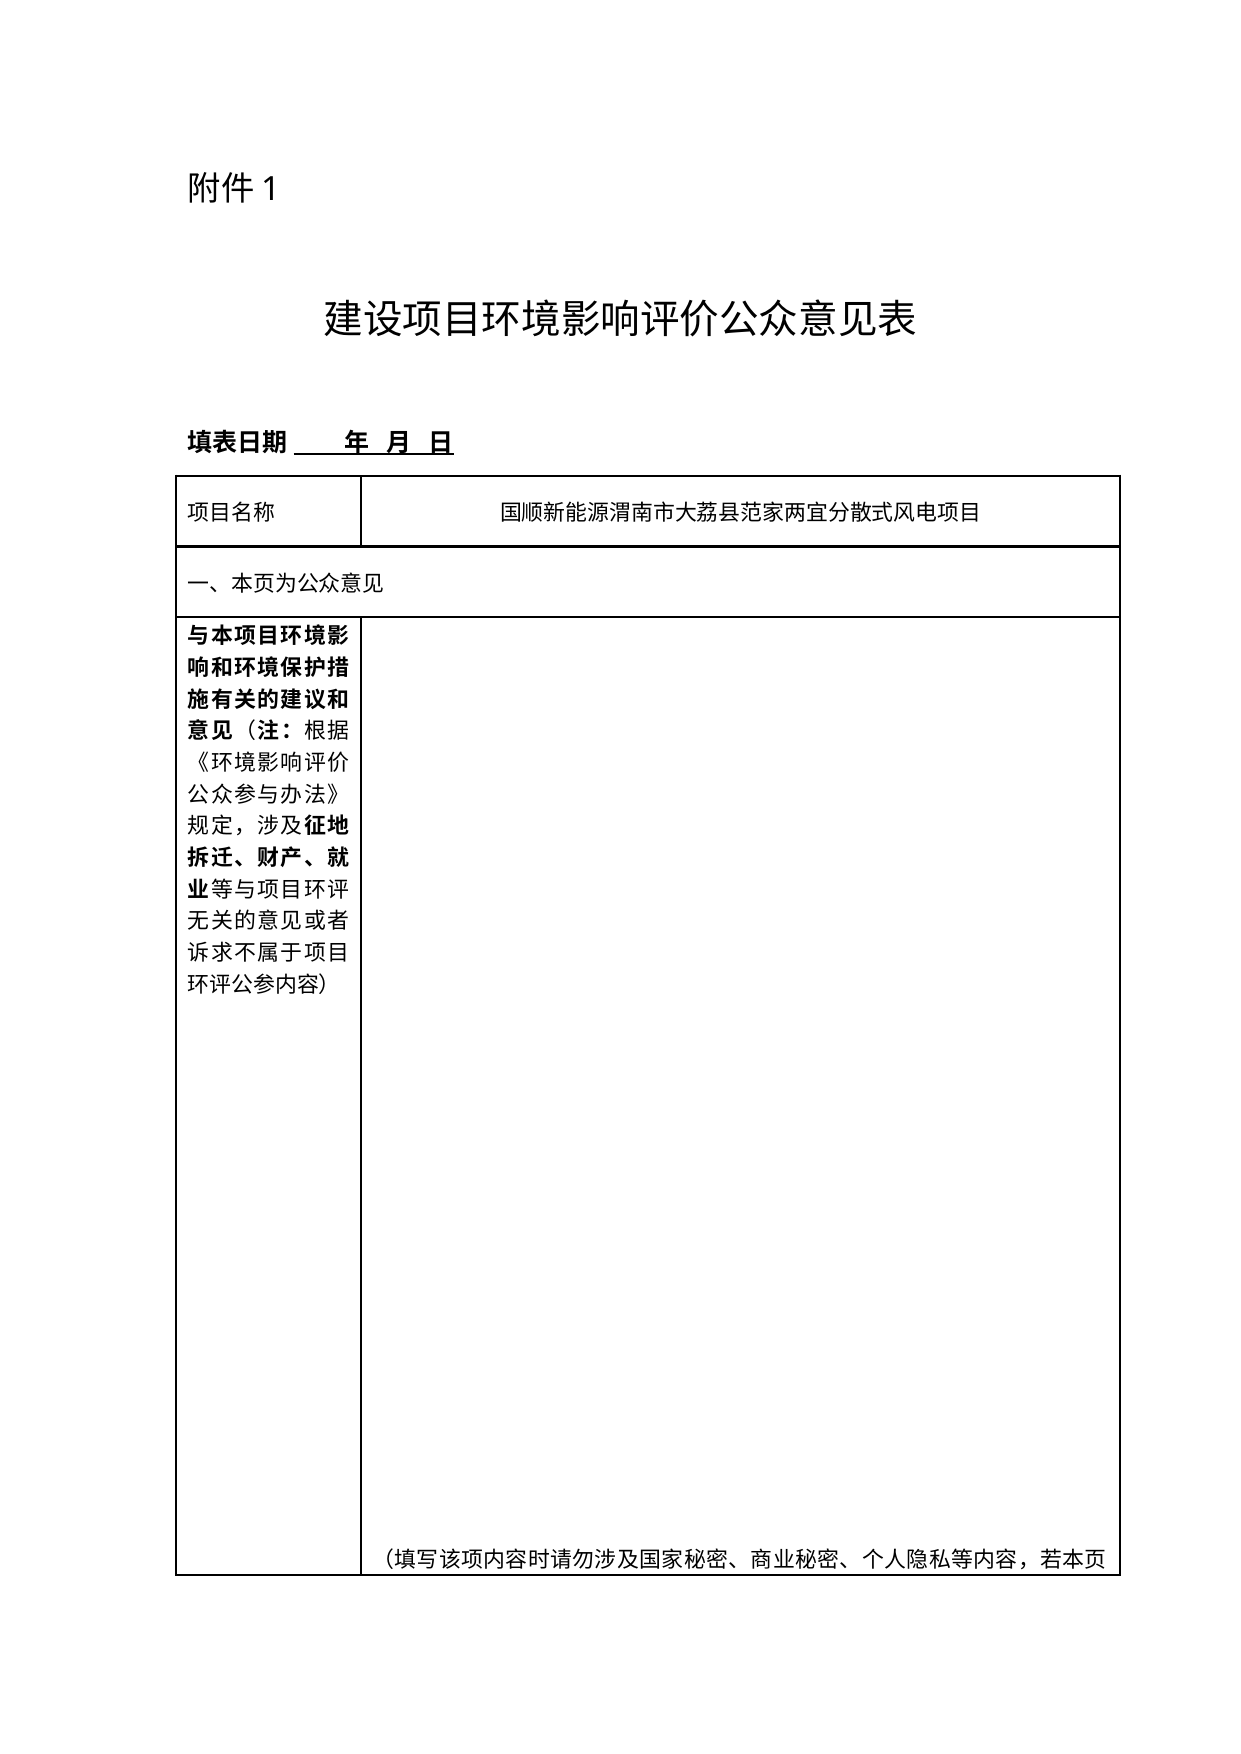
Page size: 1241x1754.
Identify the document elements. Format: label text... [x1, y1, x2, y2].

table_header 项目名称 [177, 477, 360, 545]
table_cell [362, 618, 1119, 1573]
text 填表日期 年 月 日 [187, 422, 1053, 458]
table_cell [177, 618, 360, 1573]
table_header 国顺新能源渭南市大荔县范家两宜分散式风电项目 [362, 477, 1119, 545]
text 建设项目环境影响评价公众意见表 [187, 288, 1053, 345]
table_cell 一、本页为公众意见 [177, 548, 1119, 616]
text 附件1 [187, 162, 1053, 210]
